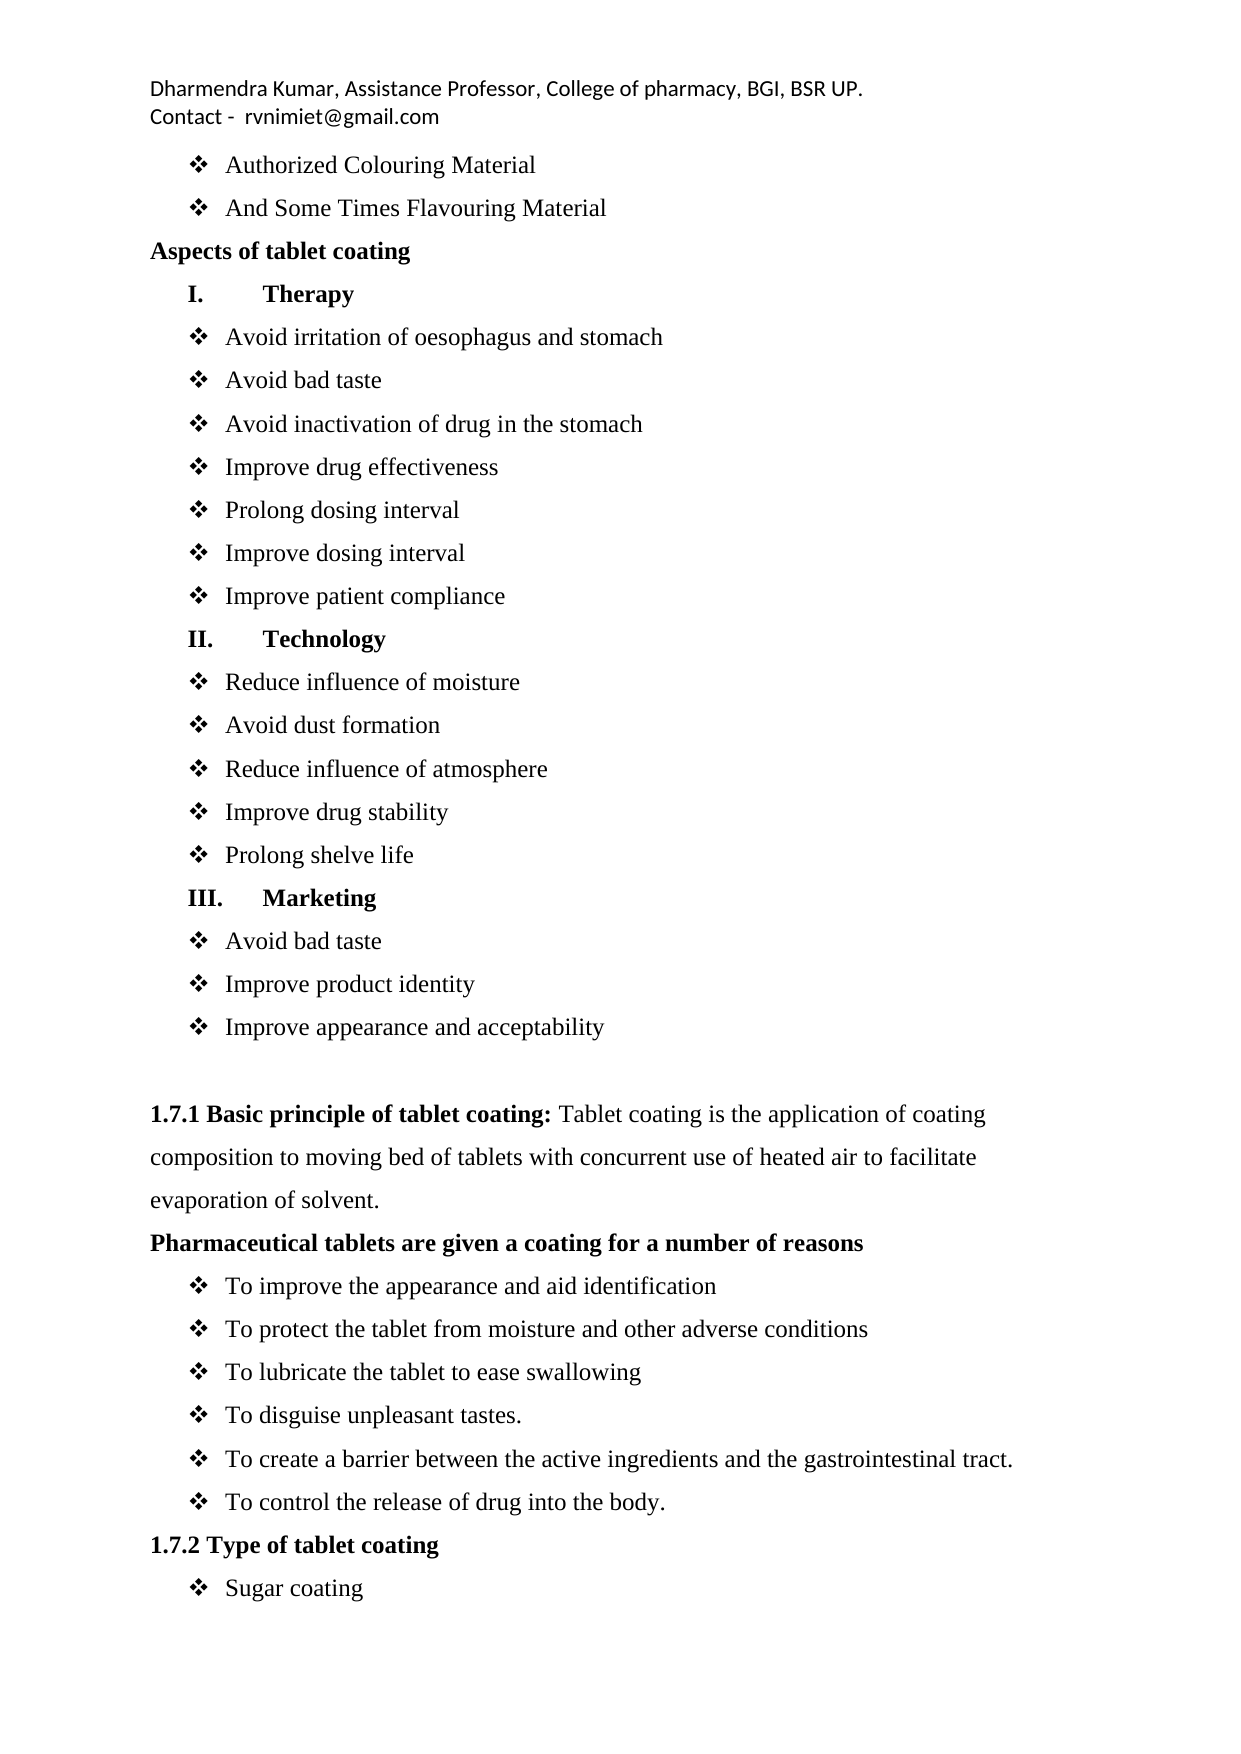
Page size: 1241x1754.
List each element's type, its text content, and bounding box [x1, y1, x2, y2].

list To control the release of drug into the body. [187, 1487, 1090, 1516]
text 1.7.2 Type of tablet coating [150, 1530, 1090, 1559]
list Reduce influence of atmosphere [187, 754, 1090, 782]
list To lubricate the tablet to ease swallowing [187, 1357, 1090, 1386]
list Improve dosing interval [187, 538, 1090, 567]
list Improve patient compliance [187, 581, 1090, 610]
list Reduce influence of moisture [187, 667, 1090, 696]
list And Some Times Flavouring Material [187, 193, 1090, 222]
list Improve drug stability [187, 797, 1090, 826]
list Prolong shelve life [187, 840, 1090, 869]
list To create a barrier between the active ingredients and the gastrointestinal tract. [187, 1444, 1090, 1472]
list Avoid bad taste [187, 366, 1090, 394]
list Avoid inactivation of drug in the stomach [187, 409, 1090, 437]
list Authorized Colouring Material [187, 150, 1090, 179]
list Technology [187, 624, 1090, 653]
text Aspects of tablet coating [150, 236, 1090, 265]
list Therapy [187, 279, 1090, 308]
list Avoid bad taste [187, 926, 1090, 955]
list To protect the tablet from moisture and other adverse conditions [187, 1314, 1090, 1343]
list Improve drug effectiveness [187, 452, 1090, 481]
list To disguise unpleasant tastes. [187, 1401, 1090, 1429]
list To improve the appearance and aid identification [187, 1271, 1090, 1300]
list Improve appearance and acceptability [187, 1012, 1090, 1041]
list Avoid dust formation [187, 711, 1090, 739]
list Improve product identity [187, 969, 1090, 998]
text 1.7.1 Basic principle of tablet coating: Tablet coating is the application of coating composition to moving bed of tablets with concurrent use of heated air to facilitate evaporation of solvent. [150, 1099, 1090, 1214]
text Pharmaceutical tablets are given a coating for a number of reasons [150, 1228, 1090, 1257]
list Avoid irritation of oesophagus and stomach [187, 322, 1090, 351]
list Marketing [187, 883, 1090, 912]
list Prolong dosing interval [187, 495, 1090, 524]
list Sugar coating [187, 1573, 1090, 1602]
